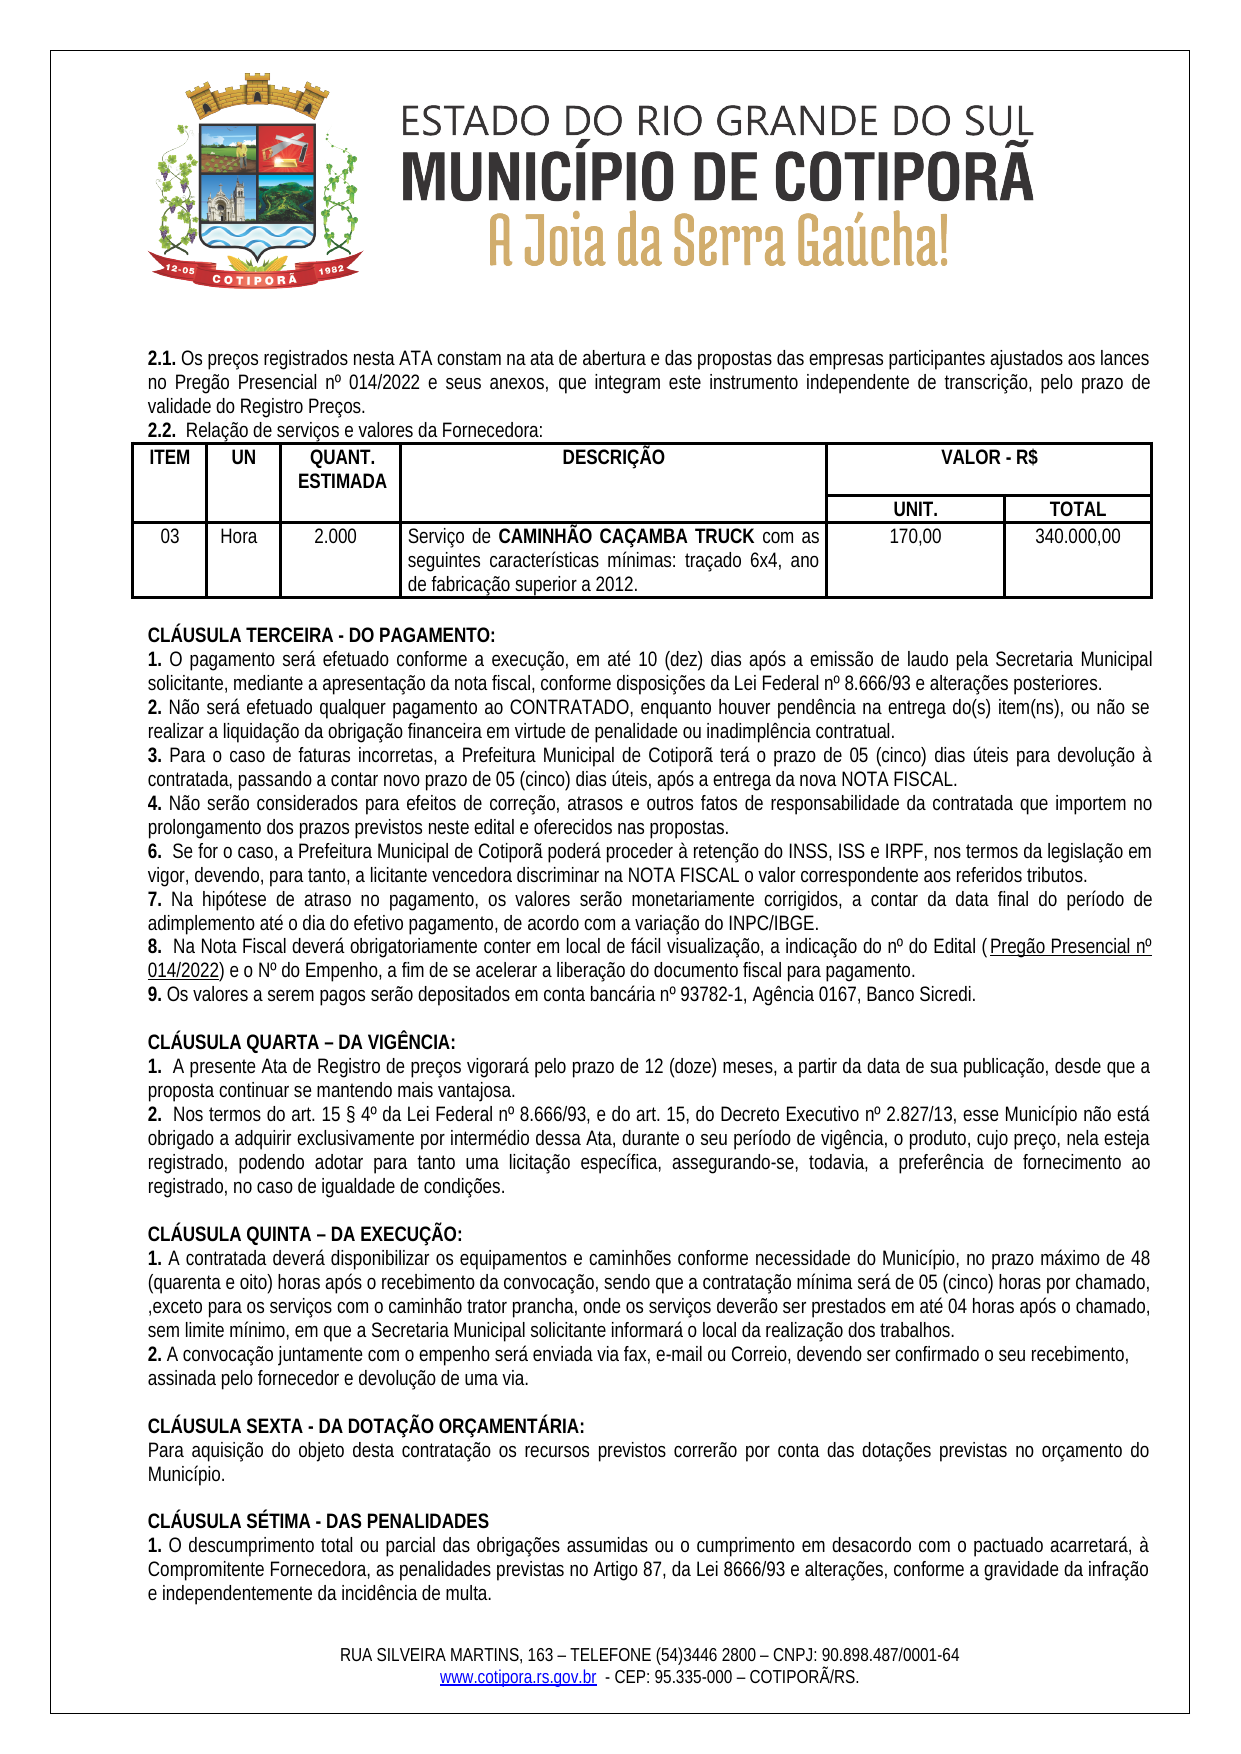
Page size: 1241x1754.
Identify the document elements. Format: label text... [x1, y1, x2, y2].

table_header ITEM [134, 445, 205, 521]
table_header UN [208, 445, 279, 521]
text 3. Para o caso de faturas incorretas, a Prefeitura Municipal de Cotiporã terá o prazo de 05 (cinco) dias úteis para devolução à contratada, passando a contar novo prazo de 05 (cinco) dias úteis, após a entrega da nova NOTA FISCAL. [148, 743, 1155, 791]
text 1. O descumprimento total ou parcial das obrigações assumidas ou o cumprimento em desacordo com o pactuado acarretará, à Compromitente Fornecedora, as penalidades previstas no Artigo 87, da Lei 8666/93 e alterações, conforme a gravidade da infração e independentemente da incidência de multa. [148, 1533, 1152, 1605]
text 2. A convocação juntamente com o empenho será enviada via fax, e-mail ou Correio, devendo ser confirmado o seu recebimento, assinada pelo fornecedor e devolução de uma via. [148, 1342, 1152, 1390]
text Para aquisição do objeto desta contratação os recursos previstos correrão por conta das dotações previstas no orçamento do Município. [148, 1438, 1152, 1486]
table_header QUANT. ESTIMADA [282, 445, 399, 521]
text 8. Na Nota Fiscal deverá obrigatoriamente conter em local de fácil visualização, a indicação do nº do Edital (Pregão Presencial nº 014/2022) e o Nº do Empenho, a fim de se acelerar a liberação do documento fiscal para pagamento. [148, 934, 1152, 982]
table_cell TOTAL [1006, 497, 1150, 521]
table_cell 170,00 [828, 524, 1003, 596]
text 7. Na hipótese de atraso no pagamento, os valores serão monetariamente corrigidos, a contar da data final do período de adimplemento até o dia do efetivo pagamento, de acordo com a variação do INPC/IBGE. [148, 887, 1155, 934]
table_header VALOR - R$ [828, 445, 1150, 494]
text CLÁUSULA TERCEIRA - DO PAGAMENTO: [148, 623, 1152, 647]
text CLÁUSULA SEXTA - DA DOTAÇÃO ORÇAMENTÁRIA: [148, 1414, 1152, 1438]
table_cell UNIT. [828, 497, 1003, 521]
text CLÁUSULA QUARTA – DA VIGÊNCIA: [148, 1030, 1152, 1054]
text 1. O pagamento será efetuado conforme a execução, em até 10 (dez) dias após a emissão de laudo pela Secretaria Municipal solicitante, mediante a apresentação da nota fiscal, conforme disposições da Lei Federal nº 8.666/93 e alterações posteriores. [148, 647, 1155, 695]
picture [147, 73, 1034, 290]
table_cell 03 [134, 524, 205, 596]
text 2.2. Relação de serviços e valores da Fornecedora: [148, 418, 1152, 442]
text CLÁUSULA QUINTA – DA EXECUÇÃO: [148, 1222, 1152, 1246]
table_header DESCRIÇÃO [402, 445, 825, 521]
table_cell 2.000 [282, 524, 399, 596]
text 9. Os valores a serem pagos serão depositados em conta bancária nº 93782-1, Agência 0167, Banco Sicredi. [148, 982, 1152, 1006]
text 2. Nos termos do art. 15 § 4º da Lei Federal nº 8.666/93, e do art. 15, do Decreto Executivo nº 2.827/13, esse Município não está obrigado a adquirir exclusivamente por intermédio dessa Ata, durante o seu período de vigência, o produto, cujo preço, nela esteja registrado, podendo adotar para tanto uma licitação específica, assegurando-se, todavia, a preferência de fornecimento ao registrado, no caso de igualdade de condições. [148, 1102, 1152, 1198]
text 6. Se for o caso, a Prefeitura Municipal de Cotiporã poderá proceder à retenção do INSS, ISS e IRPF, nos termos da legislação em vigor, devendo, para tanto, a licitante vencedora discriminar na NOTA FISCAL o valor correspondente aos referidos tributos. [148, 839, 1155, 887]
text 4. Não serão considerados para efeitos de correção, atrasos e outros fatos de responsabilidade da contratada que importem no prolongamento dos prazos previstos neste edital e oferecidos nas propostas. [148, 791, 1155, 839]
table_cell 340.000,00 [1006, 524, 1150, 596]
text 1. A contratada deverá disponibilizar os equipamentos e caminhões conforme necessidade do Município, no prazo máximo de 48 (quarenta e oito) horas após o recebimento da convocação, sendo que a contratação mínima será de 05 (cinco) horas por chamado, ,exceto para os serviços com o caminhão trator prancha, onde os serviços deverão ser prestados em até 04 horas após o chamado, sem limite mínimo, em que a Secretaria Municipal solicitante informará o local da realização dos trabalhos. [148, 1246, 1152, 1342]
text 1. A presente Ata de Registro de preços vigorará pelo prazo de 12 (doze) meses, a partir da data de sua publicação, desde que a proposta continuar se mantendo mais vantajosa. [148, 1054, 1152, 1102]
table_cell Serviço de CAMINHÃO CAÇAMBA TRUCK com as seguintes características mínimas: traçado 6x4, ano de fabricação superior a 2012. [402, 524, 825, 596]
text 2.1. Os preços registrados nesta ATA constam na ata de abertura e das propostas das empresas participantes ajustados aos lances no Pregão Presencial nº 014/2022 e seus anexos, que integram este instrumento independente de transcrição, pelo prazo de validade do Registro Preços. [148, 346, 1152, 418]
text CLÁUSULA SÉTIMA - DAS PENALIDADES [148, 1509, 1152, 1533]
table_cell Hora [208, 524, 279, 596]
text 2. Não será efetuado qualquer pagamento ao CONTRATADO, enquanto houver pendência na entrega do(s) item(ns), ou não se realizar a liquidação da obrigação financeira em virtude de penalidade ou inadimplência contratual. [148, 695, 1152, 743]
